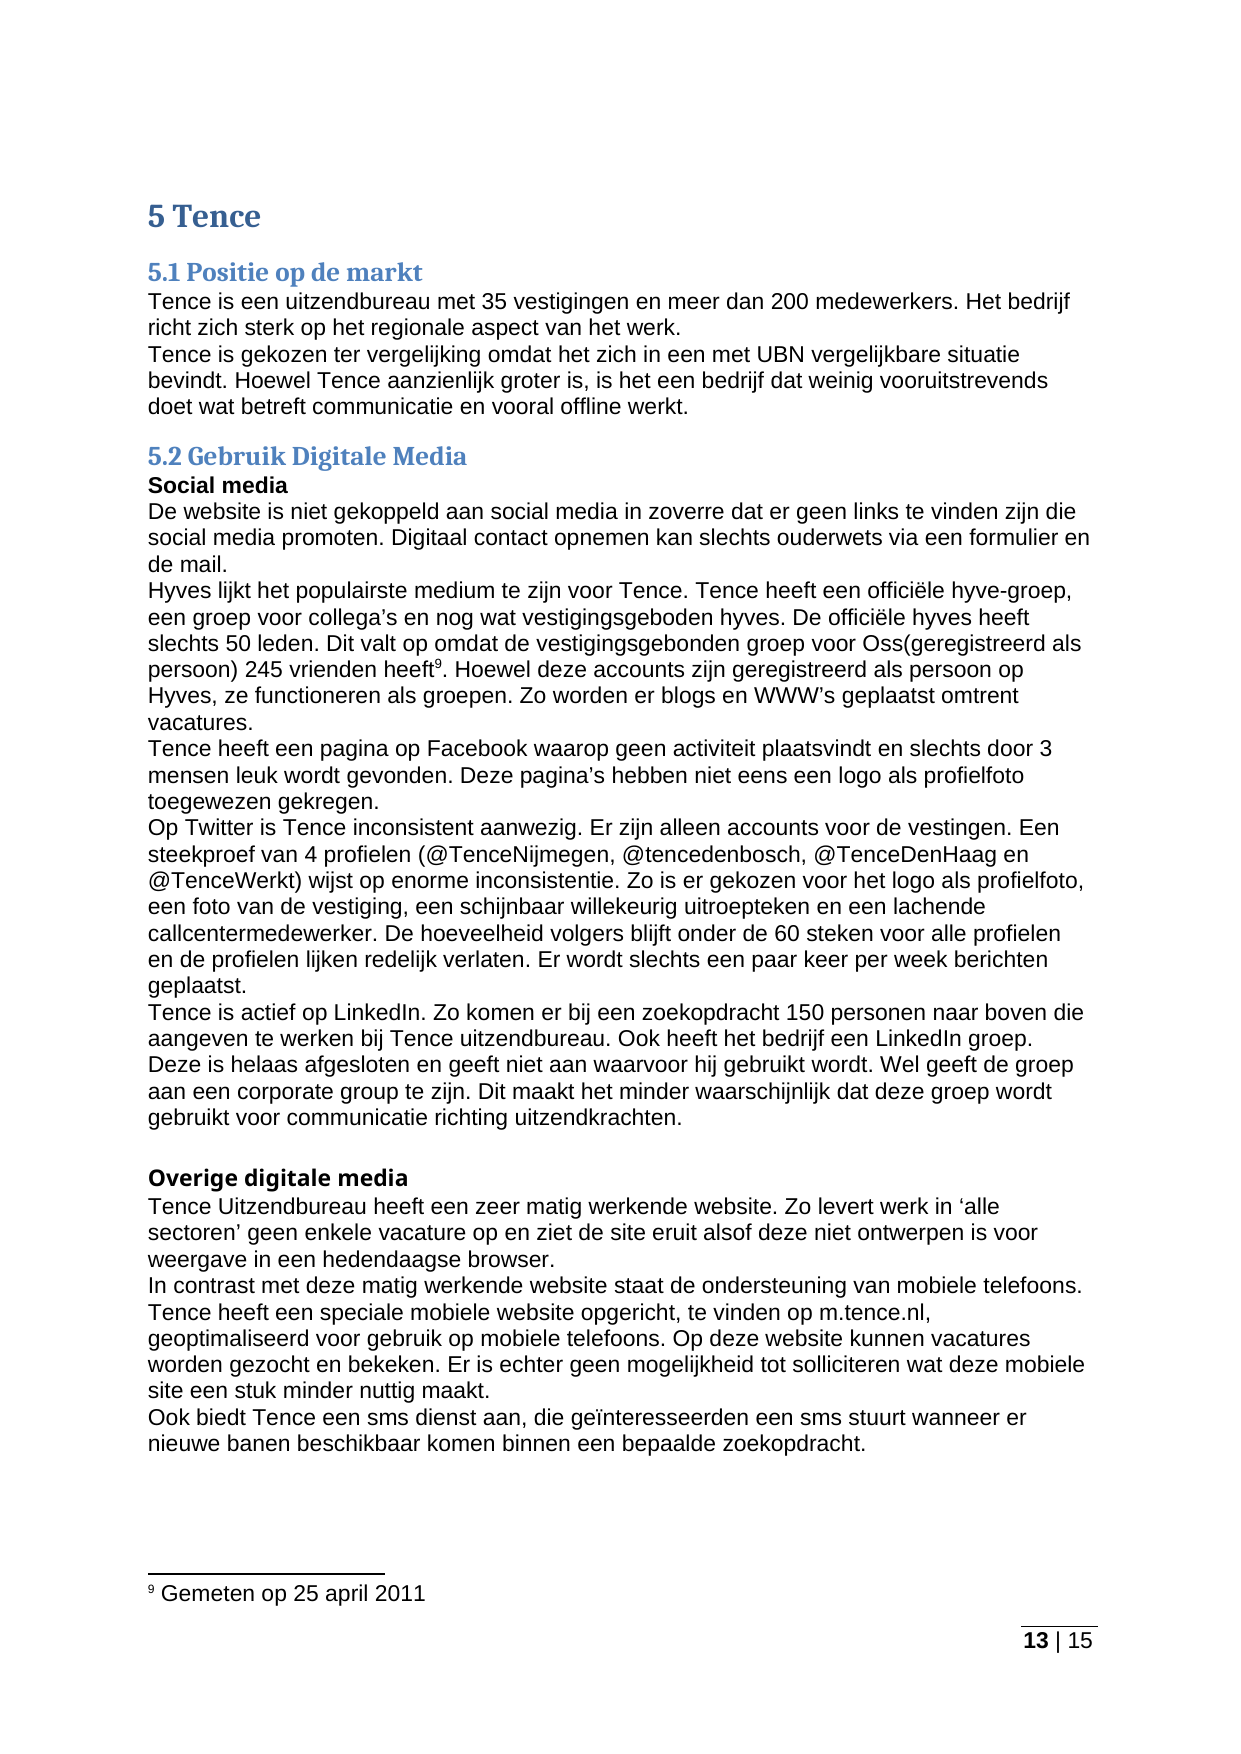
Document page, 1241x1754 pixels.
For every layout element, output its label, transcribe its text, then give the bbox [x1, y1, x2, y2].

text Tence is gekozen ter vergelijking omdat het zich in een met UBN vergelijkbare situatie bevindt. Hoewel Tence aanzienlijk groter is, is het een bedrijf dat weinig vooruitstrevends doet wat betreft communicatie en vooral offline werkt. [148, 341, 1093, 420]
text De website is niet gekoppeld aan social media in zoverre dat er geen links te vinden zijn die social media promoten. Digitaal contact opnemen kan slechts ouderwets via een formulier en de mail. [148, 498, 1093, 577]
text Tence Uitzendbureau heeft een zeer matig werkende website. Zo levert werk in ‘alle sectoren’ geen enkele vacature op en ziet de site eruit alsof deze niet ontwerpen is voor weergave in een hedendaagse browser. [148, 1193, 1093, 1272]
subtitle 5 Tence [148, 198, 1093, 236]
text In contrast met deze matig werkende website staat de ondersteuning van mobiele telefoons. Tence heeft een speciale mobiele website opgericht, te vinden op m.tence.nl, geoptimaliseerd voor gebruik op mobiele telefoons. Op deze website kunnen vacatures worden gezocht en bekeken. Er is echter geen mogelijkheid tot solliciteren wat deze mobiele site een stuk minder nuttig maakt. [148, 1272, 1093, 1404]
subtitle 5.2 Gebruik Digitale Media [148, 441, 1093, 472]
text Ook biedt Tence een sms dienst aan, die geïnteresseerden een sms stuurt wanneer er nieuwe banen beschikbaar komen binnen een bepaalde zoekopdracht. [148, 1404, 1093, 1457]
text Overige digitale media [148, 1162, 1093, 1193]
text Op Twitter is Tence inconsistent aanwezig. Er zijn alleen accounts voor de vestingen. Een steekproef van 4 profielen (@TenceNijmegen, @tencedenbosch, @TenceDenHaag en @TenceWerkt) wijst op enorme inconsistentie. Zo is er gekozen voor het logo als profielfoto, een foto van de vestiging, een schijnbaar willekeurig uitroepteken en een lachende callcentermedewerker. De hoeveelheid volgers blijft onder de 60 steken voor alle profielen en de profielen lijken redelijk verlaten. Er wordt slechts een paar keer per week berichten geplaatst. [148, 814, 1093, 999]
text Tence is actief op LinkedIn. Zo komen er bij een zoekopdracht 150 personen naar boven die aangeven te werken bij Tence uitzendbureau. Ook heeft het bedrijf een LinkedIn groep. Deze is helaas afgesloten en geeft niet aan waarvoor hij gebruikt wordt. Wel geeft de groep aan een corporate group te zijn. Dit maakt het minder waarschijnlijk dat deze groep wordt gebruikt voor communicatie richting uitzendkrachten. [148, 999, 1093, 1131]
text Hyves lijkt het populairste medium te zijn voor Tence. Tence heeft een officiële hyve-groep, een groep voor collega’s en nog wat vestigingsgeboden hyves. De officiële hyves heeft slechts 50 leden. Dit valt op omdat de vestigingsgebonden groep voor Oss(geregistreerd als persoon) 245 vrienden heeft. Hoewel deze accounts zijn geregistreerd als persoon op Hyves, ze functioneren als groepen. Zo worden er blogs en WWW’s geplaatst omtrent vacatures. [148, 577, 1093, 735]
subtitle 5.1 Positie op de markt [148, 257, 1093, 288]
text Social media [148, 472, 1093, 498]
text Tence is een uitzendbureau met 35 vestigingen en meer dan 200 medewerkers. Het bedrijf richt zich sterk op het regionale aspect van het werk. [148, 288, 1093, 341]
text Tence heeft een pagina op Facebook waarop geen activiteit plaatsvindt en slechts door 3 mensen leuk wordt gevonden. Deze pagina’s hebben niet eens een logo als profielfoto toegewezen gekregen. [148, 735, 1093, 814]
